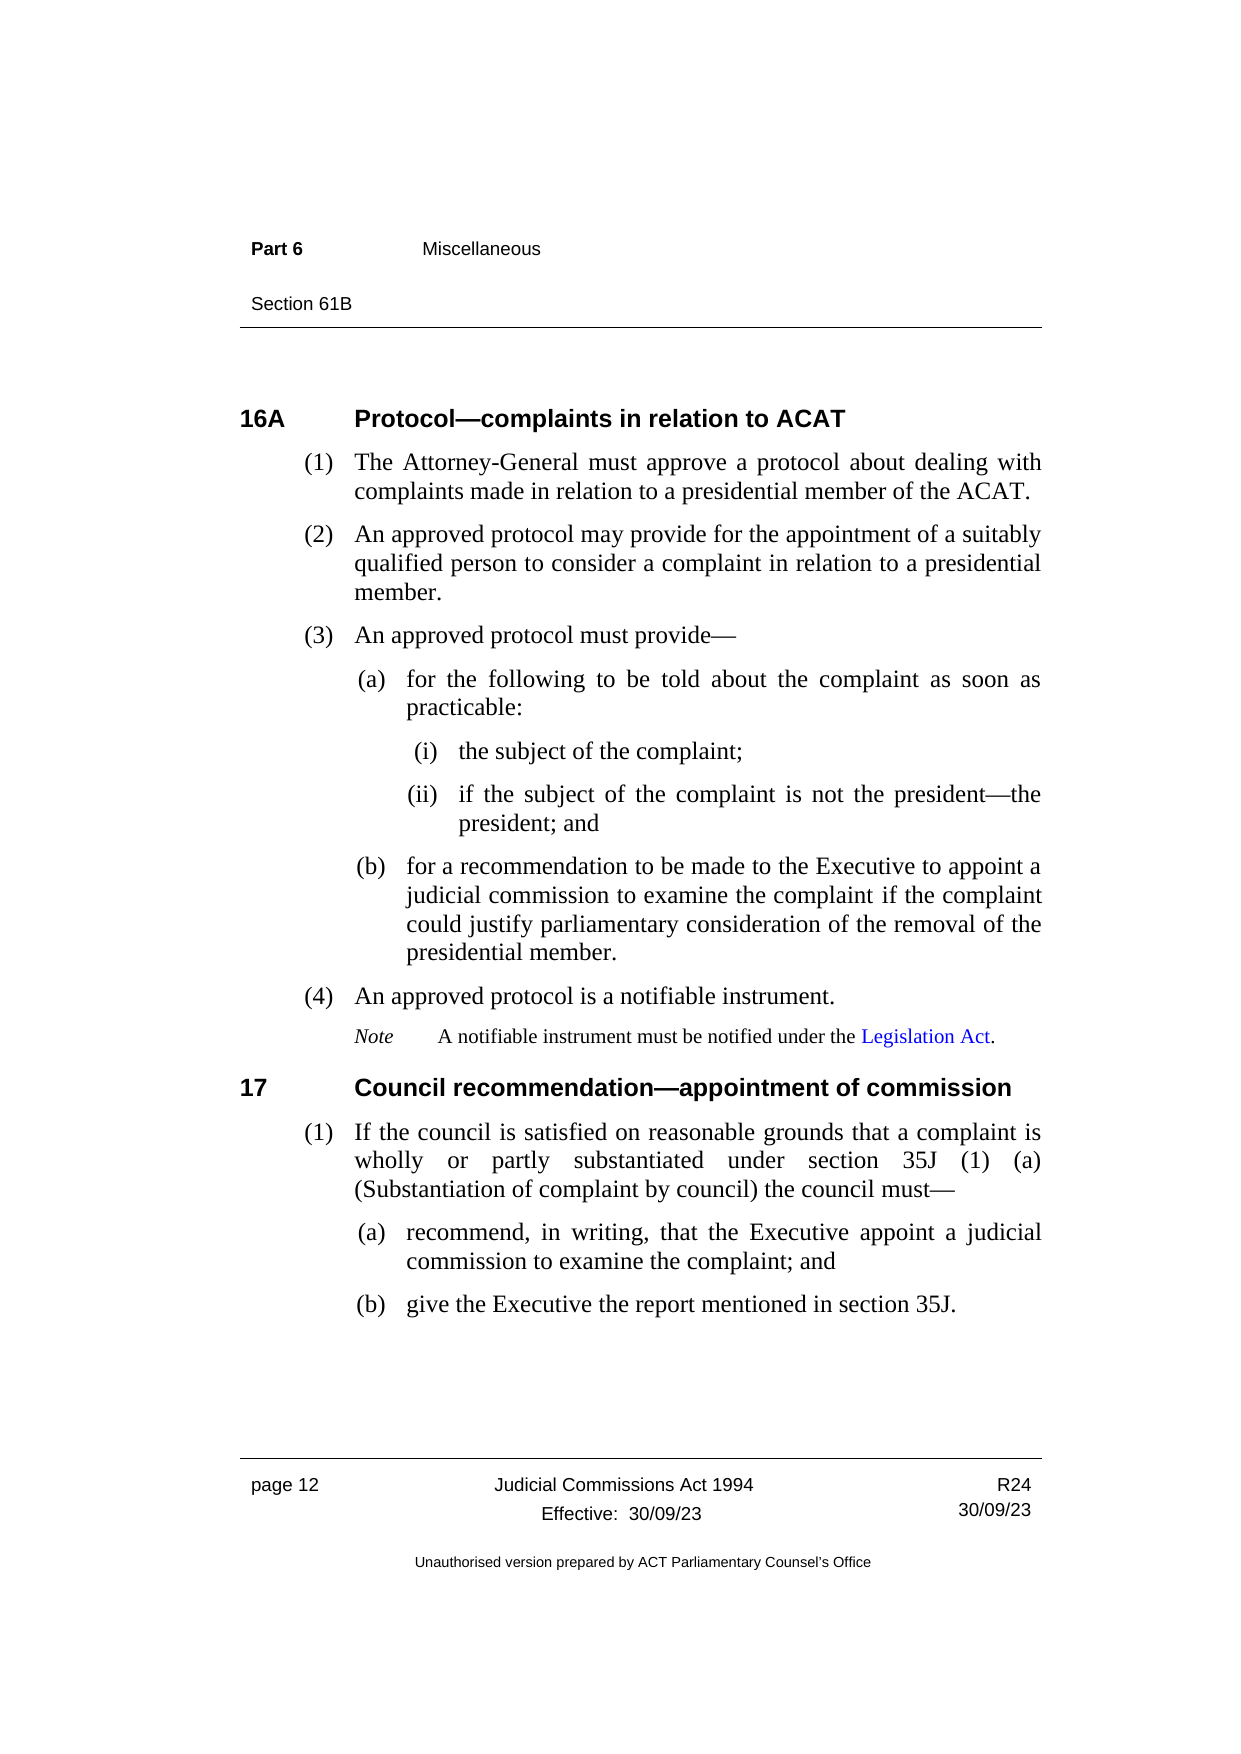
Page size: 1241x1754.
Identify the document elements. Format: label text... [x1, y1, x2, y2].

text (i) the subject of the complaint; [239, 736, 1042, 764]
text 16A Protocol—complaints in relation to ACAT [239, 404, 1042, 433]
text (b) give the Executive the report mentioned in section 35J. [239, 1289, 1042, 1318]
text (b) for a recommendation to be made to the Executive to appoint a judicial commission to examine the complaint if the complaint could justify parliamentary consideration of the removal of the presidential member. [239, 851, 1042, 966]
text (a) recommend, in writing, that the Executive appoint a judicial commission to examine the complaint; and [239, 1217, 1042, 1275]
text (1) The Attorney-General must approve a protocol about dealing with complaints made in relation to a presidential member of the ACAT. [239, 447, 1042, 505]
text (1) If the council is satisfied on reasonable grounds that a complaint is wholly or partly substantiated under section 35J (1) (a) (Substantiation of complaint by council) the council must— [239, 1117, 1042, 1203]
text (2) An approved protocol may provide for the appointment of a suitably qualified person to consider a complaint in relation to a presidential member. [239, 519, 1042, 606]
text (a) for the following to be told about the complaint as soon as practicable: [239, 664, 1042, 721]
text 17 Council recommendation—appointment of commission [239, 1073, 1042, 1102]
text (3) An approved protocol must provide— [239, 620, 1042, 649]
text Note A notifiable instrument must be notified under the Legislation Act. [354, 1024, 1042, 1048]
text (4) An approved protocol is a notifiable instrument. [239, 981, 1042, 1009]
text (ii) if the subject of the complaint is not the president—the president; and [239, 779, 1042, 837]
